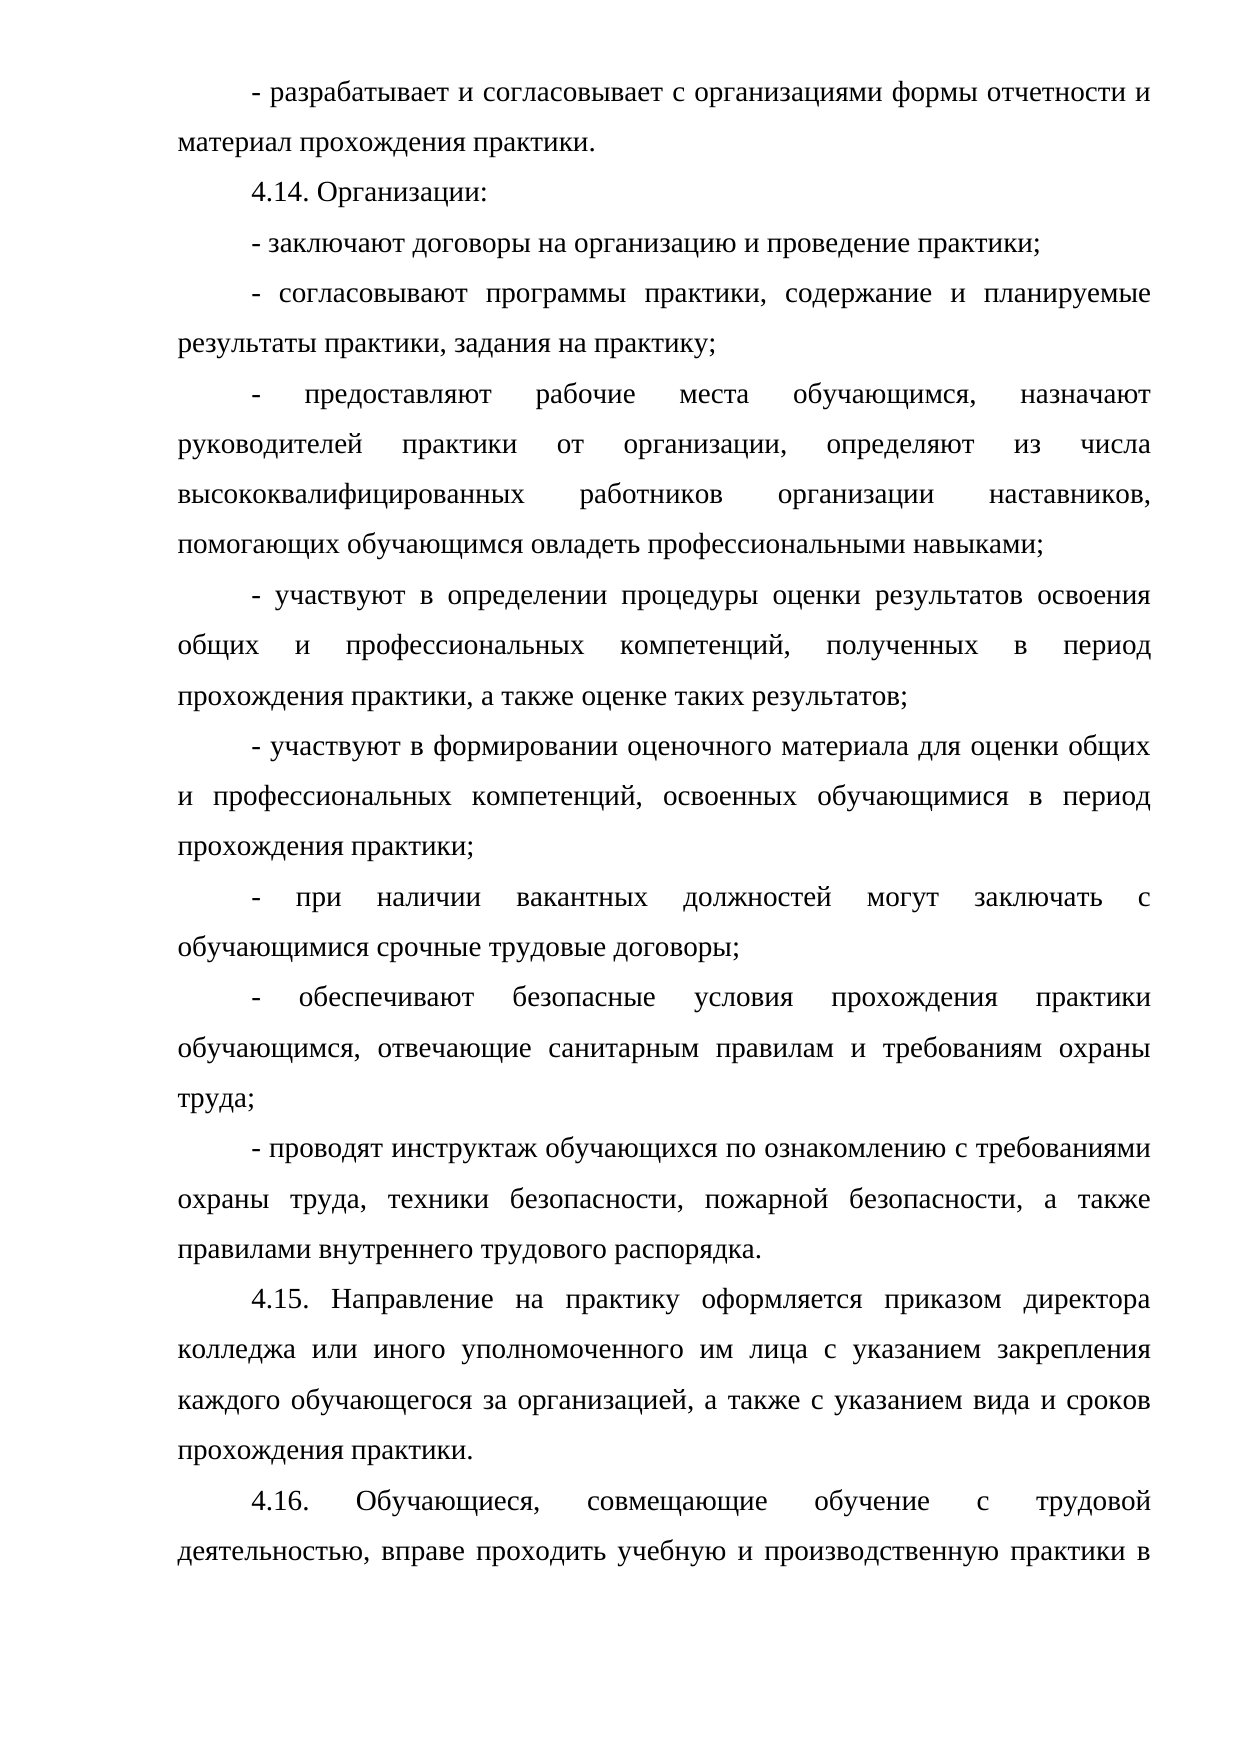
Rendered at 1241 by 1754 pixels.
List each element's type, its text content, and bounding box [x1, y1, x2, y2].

text - разрабатывает и согласовывает с организациями формы отчетности и материал прохождения практики. [177, 74, 1152, 158]
text - согласовывают программы практики, содержание и планируемые результаты практики, задания на практику; [177, 275, 1152, 359]
text 4.14. Организации: [177, 174, 1152, 208]
text - участвуют в формировании оценочного материала для оценки общих и профессиональных компетенций, освоенных обучающимися в период прохождения практики; [177, 728, 1152, 862]
text - обеспечивают безопасные условия прохождения практики обучающимся, отвечающие санитарным правилам и требованиям охраны труда; [177, 979, 1152, 1114]
text - при наличии вакантных должностей могут заключать с обучающимися срочные трудовые договоры; [177, 879, 1152, 963]
text - предоставляют рабочие места обучающимся, назначают руководителей практики от организации, определяют из числа высококвалифицированных работников организации наставников, помогающих обучающимся овладеть профессиональными навыками; [177, 376, 1152, 560]
text 4.15. Направление на практику оформляется приказом директора колледжа или иного уполномоченного им лица с указанием закрепления каждого обучающегося за организацией, а также с указанием вида и сроков прохождения практики. [177, 1281, 1152, 1466]
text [177, 1483, 1152, 1566]
text - заключают договоры на организацию и проведение практики; [177, 225, 1152, 258]
text - проводят инструктаж обучающихся по ознакомлению с требованиями охраны труда, техники безопасности, пожарной безопасности, а также правилами внутреннего трудового распорядка. [177, 1130, 1152, 1264]
text - участвуют в определении процедуры оценки результатов освоения общих и профессиональных компетенций, полученных в период прохождения практики, а также оценке таких результатов; [177, 577, 1152, 711]
